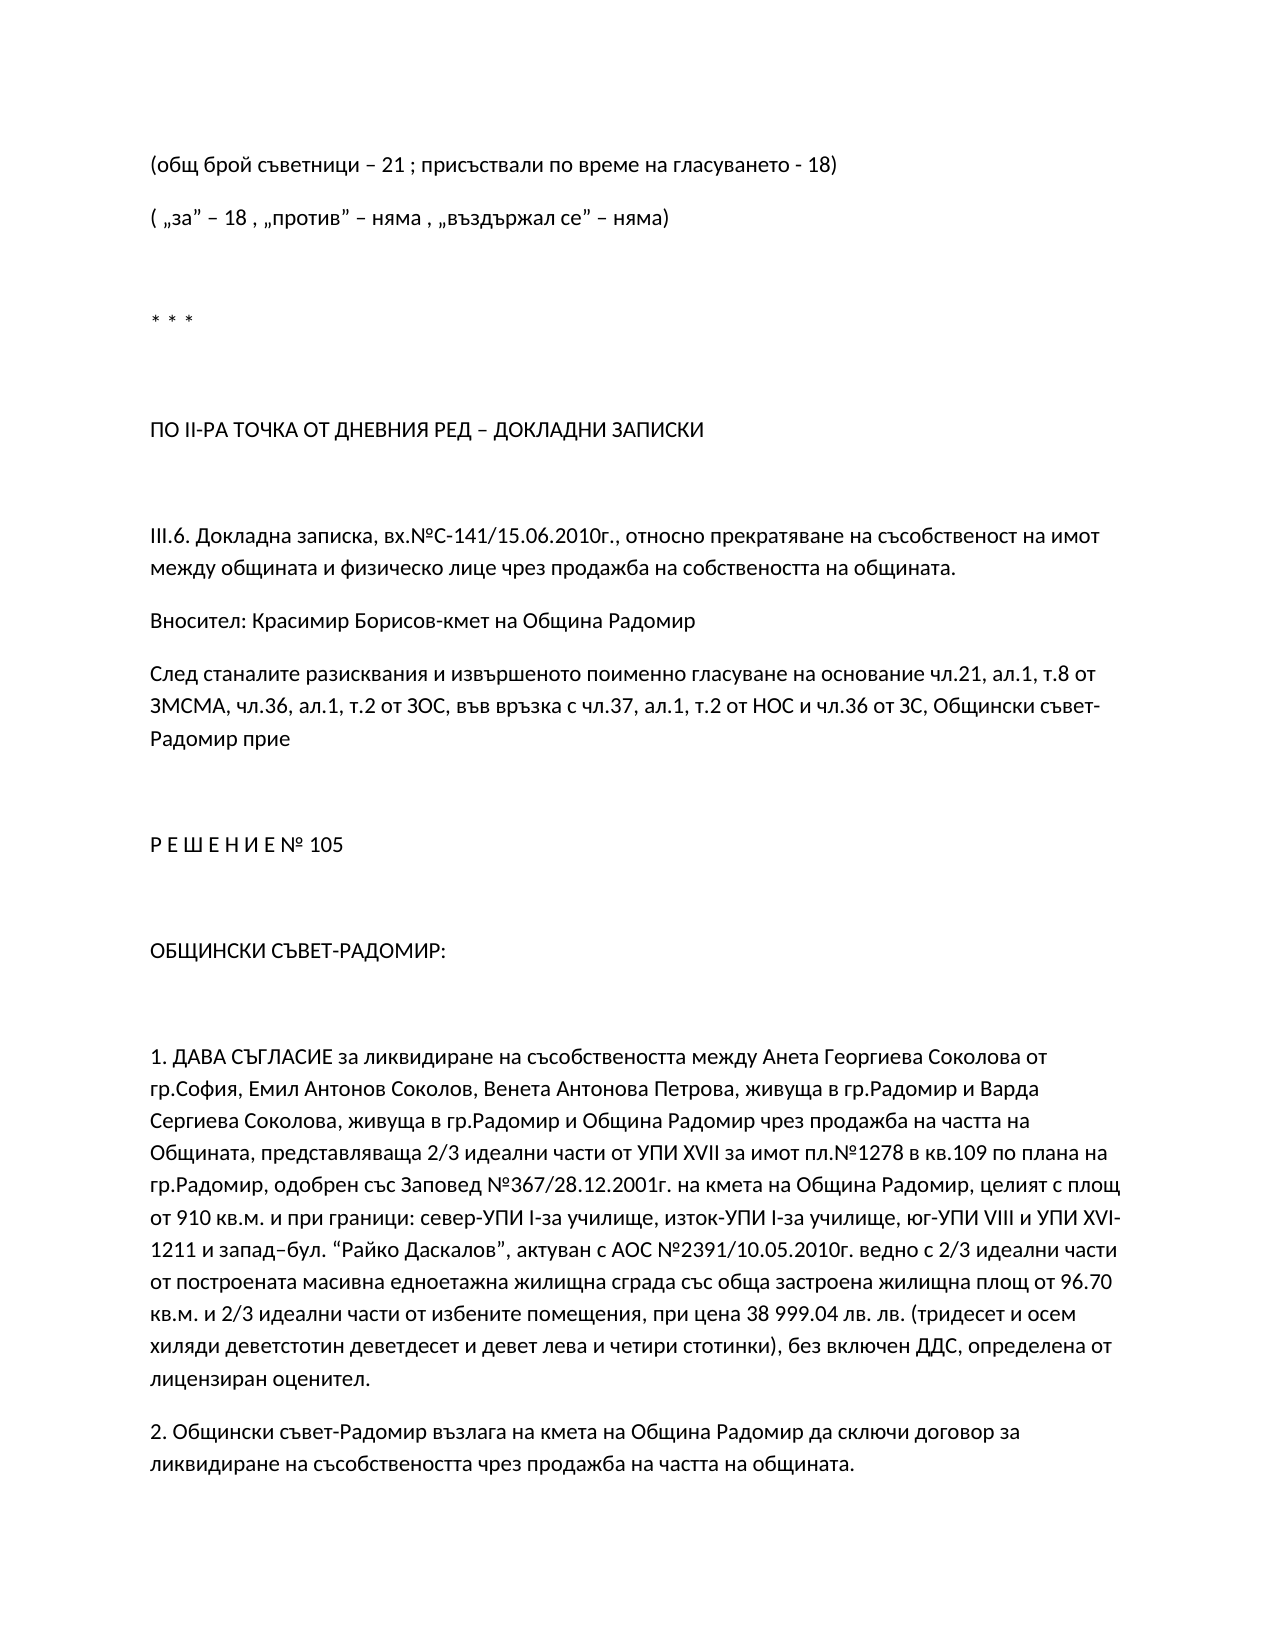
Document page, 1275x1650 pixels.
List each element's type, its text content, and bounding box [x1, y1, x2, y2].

text Вносител: Красимир Борисов-кмет на Община Радомир [150, 606, 1125, 634]
text ІІІ.6. Докладна записка, вх.№С-141/15.06.2010г., относно прекратяване на съсобственост на имот между общината и физическо лице чрез продажба на собствеността на общината. [150, 521, 1125, 581]
text ОБЩИНСКИ СЪВЕТ-РАДОМИР: [150, 936, 1125, 964]
text След станалите разисквания и извършеното поименно гласуване на основание чл.21, ал.1, т.8 от ЗМСМА, чл.36, ал.1, т.2 от ЗОС, във връзка с чл.37, ал.1, т.2 от НОС и чл.36 от ЗС, Общински съвет-Радомир прие [150, 659, 1125, 752]
text (общ брой съветници – 21 ; присъствали по време на гласуването - 18) [150, 150, 1125, 178]
text 1. ДАВА СЪГЛАСИЕ за ликвидиране на съсобствеността между Анета Георгиева Соколова от гр.София, Емил Антонов Соколов, Венета Антонова Петрова, живуща в гр.Радомир и Варда Сергиева Соколова, живуща в гр.Радомир и Община Радомир чрез продажба на частта на Общината, представляваща 2/3 идеални части от УПИ ХVІІ за имот пл.№1278 в кв.109 по плана на гр.Радомир, одобрен със Заповед №367/28.12.2001г. на кмета на Община Радомир, целият с площ от 910 кв.м. и при граници: север-УПИ І-за училище, изток-УПИ І-за училище, юг-УПИ VІІІ и УПИ ХVІ-1211 и запад–бул. “Райко Даскалов”, актуван с АОС №2391/10.05.2010г. ведно с 2/3 идеални части от построената масивна едноетажна жилищна сграда със обща застроена жилищна площ от 96.70 кв.м. и 2/3 идеални части от избените помещения, при цена 38 999.04 лв. лв. (тридесет и осем хиляди деветстотин деветдесет и девет лева и четири стотинки), без включен ДДС, определена от лицензиран оценител. [150, 1042, 1125, 1392]
text * * * [150, 309, 1125, 337]
text Р Е Ш Е Н И Е № 105 [150, 830, 1125, 858]
text ( „за” – 18 , „против” – няма , „въздържал се” – няма) [150, 203, 1125, 231]
text ПО IІ-РА ТОЧКА ОТ ДНЕВНИЯ РЕД – ДОКЛАДНИ ЗАПИСКИ [150, 415, 1125, 443]
text 2. Общински съвет-Радомир възлага на кмета на Община Радомир да сключи договор за ликвидиране на съсобствеността чрез продажба на частта на общината. [150, 1417, 1125, 1477]
